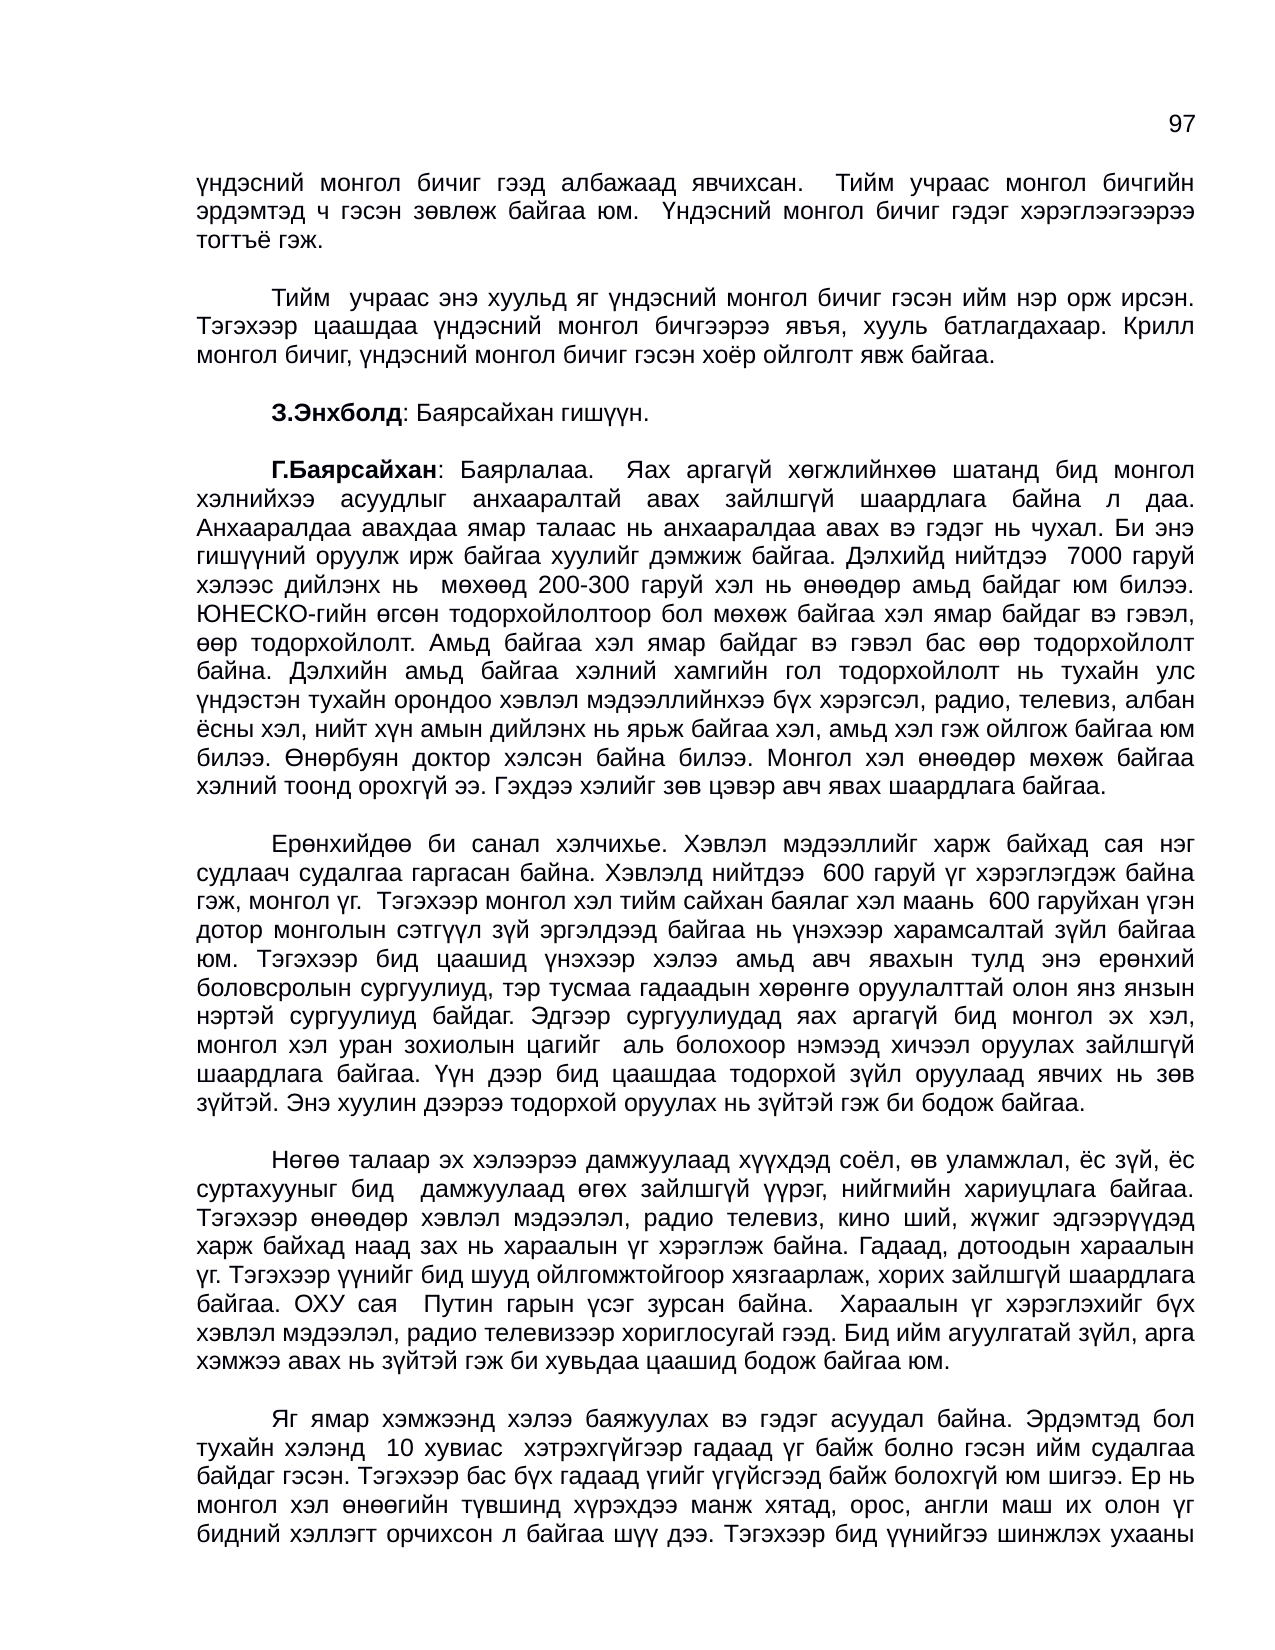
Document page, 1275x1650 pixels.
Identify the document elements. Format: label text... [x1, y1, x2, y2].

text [196, 168, 1196, 254]
text З.Энхболд: Баярсайхан гишүүн. [196, 398, 1196, 426]
text Нөгөө талаар эх хэлээрээ дамжуулаад хүүхдэд соёл, өв уламжлал, ёс зүй, ёс суртахууныг бид дамжуулаад өгөх зайлшгүй үүрэг, нийгмийн хариуцлага байгаа. Тэгэхээр өнөөдөр хэвлэл мэдээлэл, радио телевиз, кино ший, жүжиг эдгээрүүдэд харж байхад наад зах нь хараалын үг хэрэглэж байна. Гадаад, дотоодын хараалын үг. Тэгэхээр үүнийг бид шууд ойлгомжтойгоор хязгаарлаж, хорих зайлшгүй шаардлага байгаа. ОХУ сая Путин гарын үсэг зурсан байна. Хараалын үг хэрэглэхийг бүх хэвлэл мэдээлэл, радио телевизээр хориглосугай гээд. Бид ийм агуулгатай зүйл, арга хэмжээ авах нь зүйтэй гэж би хувьдаа цаашид бодож байгаа юм. [196, 1145, 1196, 1375]
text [196, 1404, 1196, 1548]
text Г.Баярсайхан: Баярлалаа. Яах аргагүй хөгжлийнхөө шатанд бид монгол хэлнийхээ асуудлыг анхааралтай авах зайлшгүй шаардлага байна л даа. Анхааралдаа авахдаа ямар талаас нь анхааралдаа авах вэ гэдэг нь чухал. Би энэ гишүүний оруулж ирж байгаа хуулийг дэмжиж байгаа. Дэлхийд нийтдээ 7000 гаруй хэлээс дийлэнх нь мөхөөд 200-300 гаруй хэл нь өнөөдөр амьд байдаг юм билээ. ЮНЕСКО-гийн өгсөн тодорхойлолтоор бол мөхөж байгаа хэл ямар байдаг вэ гэвэл, өөр тодорхойлолт. Амьд байгаа хэл ямар байдаг вэ гэвэл бас өөр тодорхойлолт байна. Дэлхийн амьд байгаа хэлний хамгийн гол тодорхойлолт нь тухайн улс үндэстэн тухайн орондоо хэвлэл мэдээллийнхээ бүх хэрэгсэл, радио, телевиз, албан ёсны хэл, нийт хүн амын дийлэнх нь ярьж байгаа хэл, амьд хэл гэж ойлгож байгаа юм билээ. Өнөрбуян доктор хэлсэн байна билээ. Монгол хэл өнөөдөр мөхөж байгаа хэлний тоонд орохгүй ээ. Гэхдээ хэлийг зөв цэвэр авч явах шаардлага байгаа. [196, 455, 1196, 800]
text Ерөнхийдөө би санал хэлчихье. Хэвлэл мэдээллийг харж байхад сая нэг судлаач судалгаа гаргасан байна. Хэвлэлд нийтдээ 600 гаруй үг хэрэглэгдэж байна гэж, монгол үг. Тэгэхээр монгол хэл тийм сайхан баялаг хэл маань 600 гаруйхан үгэн дотор монголын сэтгүүл зүй эргэлдээд байгаа нь үнэхээр харамсалтай зүйл байгаа юм. Тэгэхээр бид цаашид үнэхээр хэлээ амьд авч явахын тулд энэ ерөнхий боловсролын сургуулиуд, тэр тусмаа гадаадын хөрөнгө оруулалттай олон янз янзын нэртэй сургуулиуд байдаг. Эдгээр сургуулиудад яах аргагүй бид монгол эх хэл, монгол хэл уран зохиолын цагийг аль болохоор нэмээд хичээл оруулах зайлшгүй шаардлага байгаа. Үүн дээр бид цаашдаа тодорхой зүйл оруулаад явчих нь зөв зүйтэй. Энэ хуулин дээрээ тодорхой оруулах нь зүйтэй гэж би бодож байгаа. [196, 829, 1196, 1116]
text Тийм учраас энэ хуульд яг үндэсний монгол бичиг гэсэн ийм нэр орж ирсэн. Тэгэхээр цаашдаа үндэсний монгол бичгээрээ явъя, хууль батлагдахаар. Крилл монгол бичиг, үндэсний монгол бичиг гэсэн хоёр ойлголт явж байгаа. [196, 283, 1196, 369]
